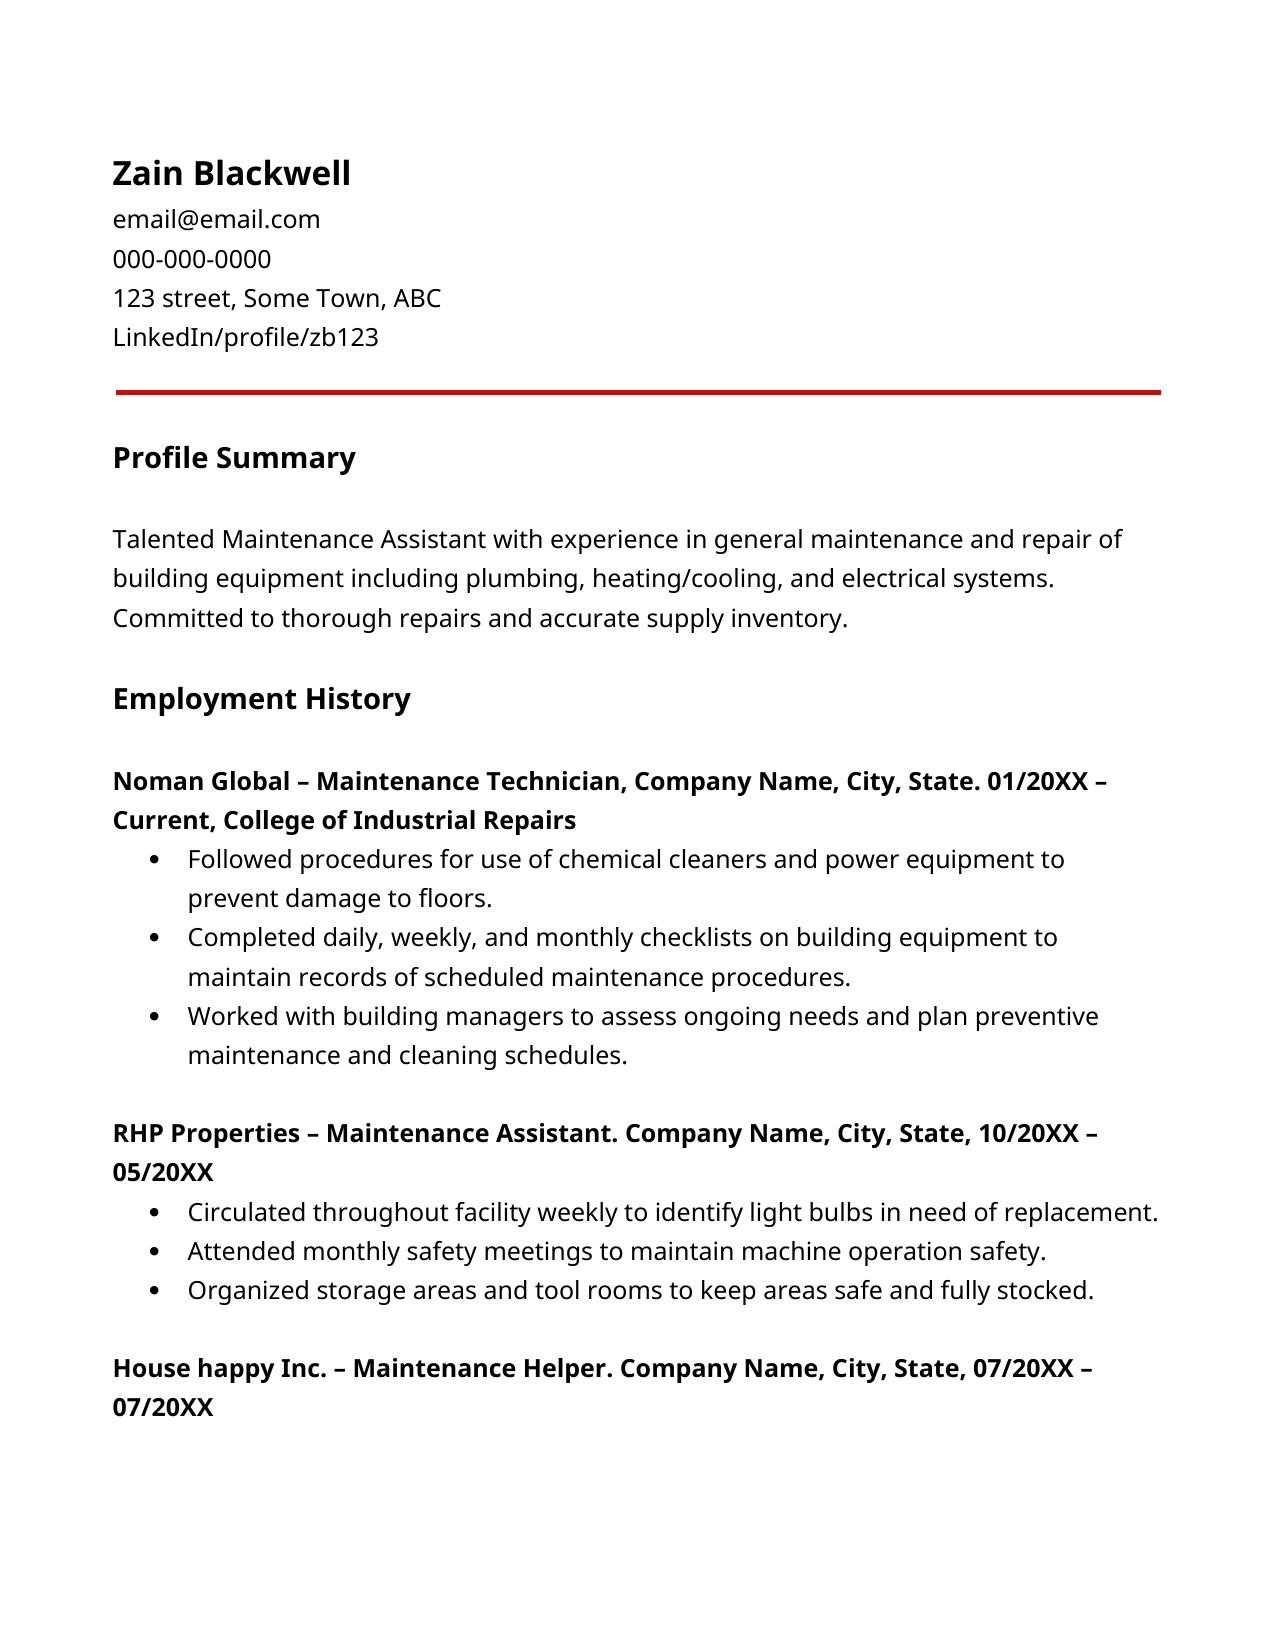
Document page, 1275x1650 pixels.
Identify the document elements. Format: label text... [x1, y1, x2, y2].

text 123 street, Some Town, ABC [112, 281, 1162, 314]
text Noman Global – Maintenance Technician, Company Name, City, State. 01/20XX – Current, College of Industrial Repairs [112, 763, 1162, 837]
text Zain Blackwell [112, 150, 1162, 195]
list Circulated throughout facility weekly to identify light bulbs in need of replacement. [150, 1194, 1162, 1228]
text Employment History [112, 679, 1162, 718]
text 000-000-0000 [112, 241, 1162, 275]
list Followed procedures for use of chemical cleaners and power equipment to prevent damage to floors. [150, 842, 1162, 915]
text RHP Properties – Maintenance Assistant. Company Name, City, State, 10/20XX – 05/20XX [112, 1116, 1162, 1189]
text House happy Inc. – Maintenance Helper. Company Name, City, State, 07/20XX – 07/20XX [112, 1351, 1162, 1424]
list Organized storage areas and tool rooms to keep areas safe and fully stocked. [150, 1273, 1162, 1307]
list Worked with building managers to assess ongoing needs and plan preventive maintenance and cleaning schedules. [150, 998, 1162, 1072]
list Completed daily, weekly, and monthly checklists on building equipment to maintain records of scheduled maintenance procedures. [150, 920, 1162, 993]
text Profile Summary [112, 437, 1162, 477]
list Attended monthly safety meetings to maintain machine operation safety. [150, 1233, 1162, 1267]
text LinkedIn/profile/zb123 [112, 320, 1162, 354]
text Talented Maintenance Assistant with experience in general maintenance and repair of building equipment including plumbing, heating/cooling, and electrical systems. Committed to thorough repairs and accurate supply inventory. [112, 522, 1162, 634]
text email@email.com [112, 202, 1162, 236]
